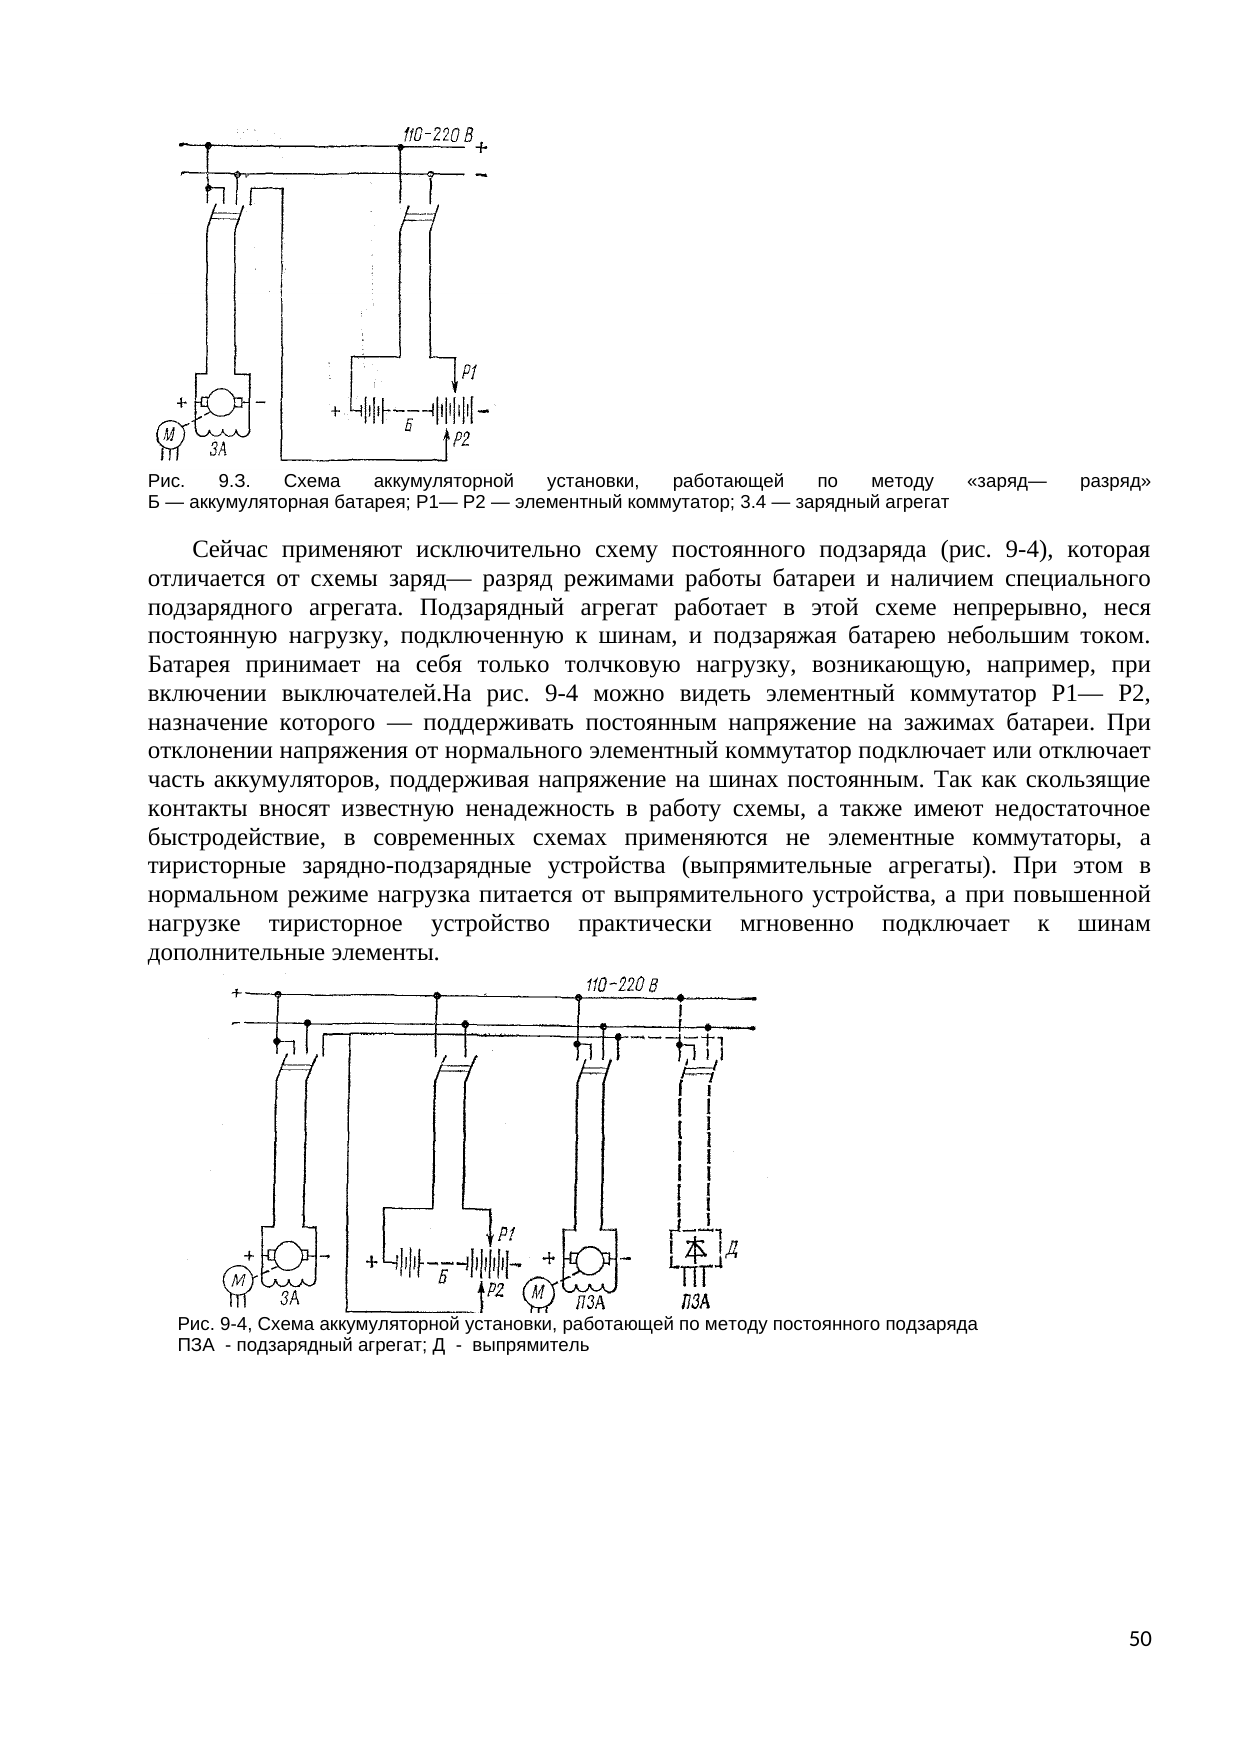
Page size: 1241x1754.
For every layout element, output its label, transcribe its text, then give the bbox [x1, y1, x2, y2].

picture [177, 965, 776, 1313]
text Сейчас применяют исключительно схему постоянного подзаряда (рис. 9-4), которая отличается от схемы заряд— разряд режимами работы батареи и наличием специального подзарядного агрегата. Подзарядный агрегат работает в этой схеме непрерывно, неся постоянную нагрузку, подключенную к шинам, и подзаряжая батарею небольшим током. Батарея принимает на себя только толчковую нагрузку, возникающую, например, при включении выключателей.На рис. 9-4 можно видеть элементный коммутатор Р1— Р2, назначение которого — поддерживать постоянным напряжение на зажимах батареи. При отклонении напряжения от нормального элементный коммутатор подключает или отключает часть аккумуляторов, поддерживая напряжение на шинах постоянным. Так как скользящие контакты вносят известную ненадежность в работу схемы, а также имеют недостаточное быстродействие, в современных схемах применяются не элементные коммутаторы, а тиристорные зарядно-подзарядные устройства (выпрямительные агрегаты). При этом в нормальном режиме нагрузка питается от выпрямительного устройства, а при повышенной нагрузке тиристорное устройство практически мгновенно подключает к шинам дополнительные элементы. [148, 534, 1152, 966]
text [148, 118, 1152, 513]
picture [147, 118, 509, 470]
